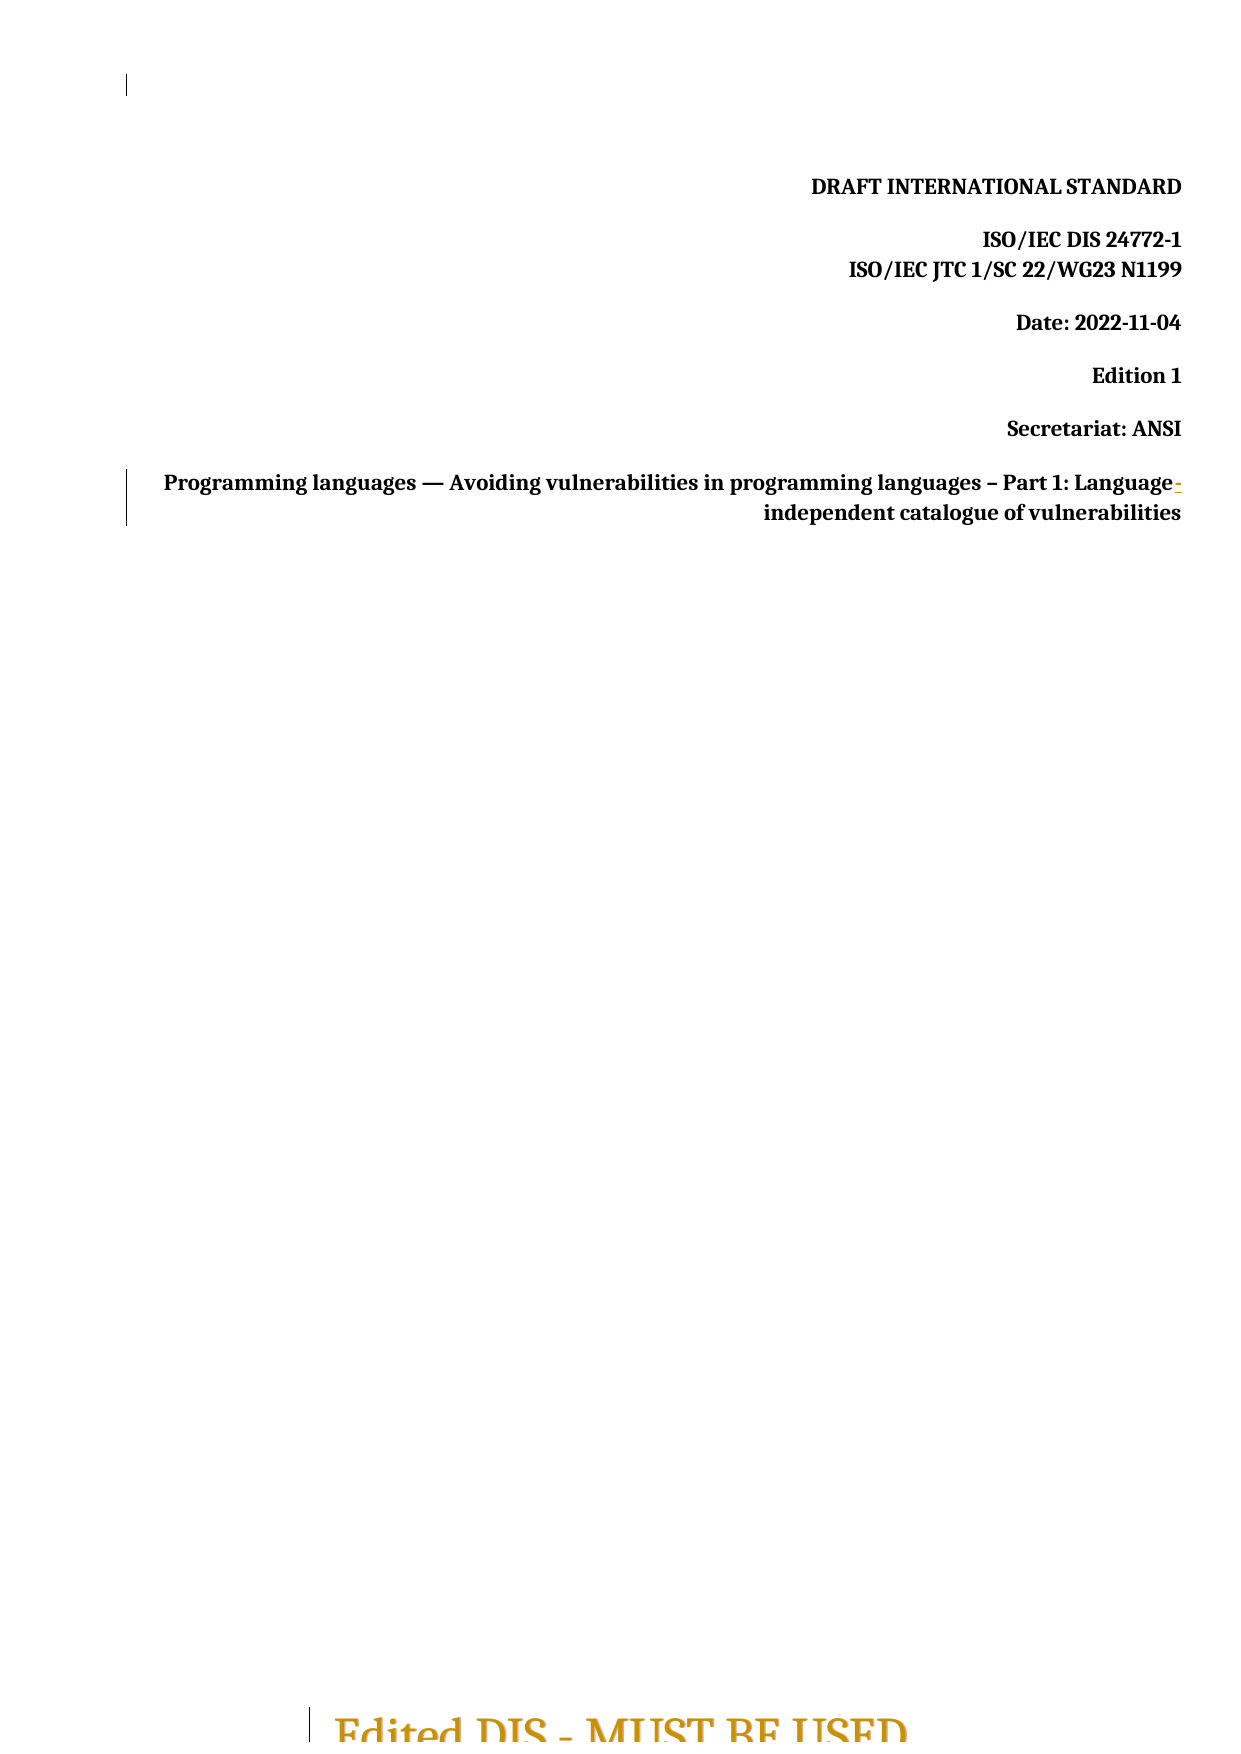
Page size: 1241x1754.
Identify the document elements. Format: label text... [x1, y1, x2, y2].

text Secretariat: ANSI [141, 416, 1182, 443]
text Date: 2022-11-04 [141, 310, 1182, 336]
text ISO/IEC DIS 24772-1 ISO/IEC JTC 1/SC 22/WG23 N1199 [141, 227, 1182, 283]
text Edition 1 [141, 363, 1182, 389]
text Programming languages — Avoiding vulnerabilities in programming languages – Part 1: Languageindependent catalogue of vulnerabilities [141, 469, 1182, 526]
text DRAFT INTERNATIONAL STANDARD [141, 173, 1182, 200]
